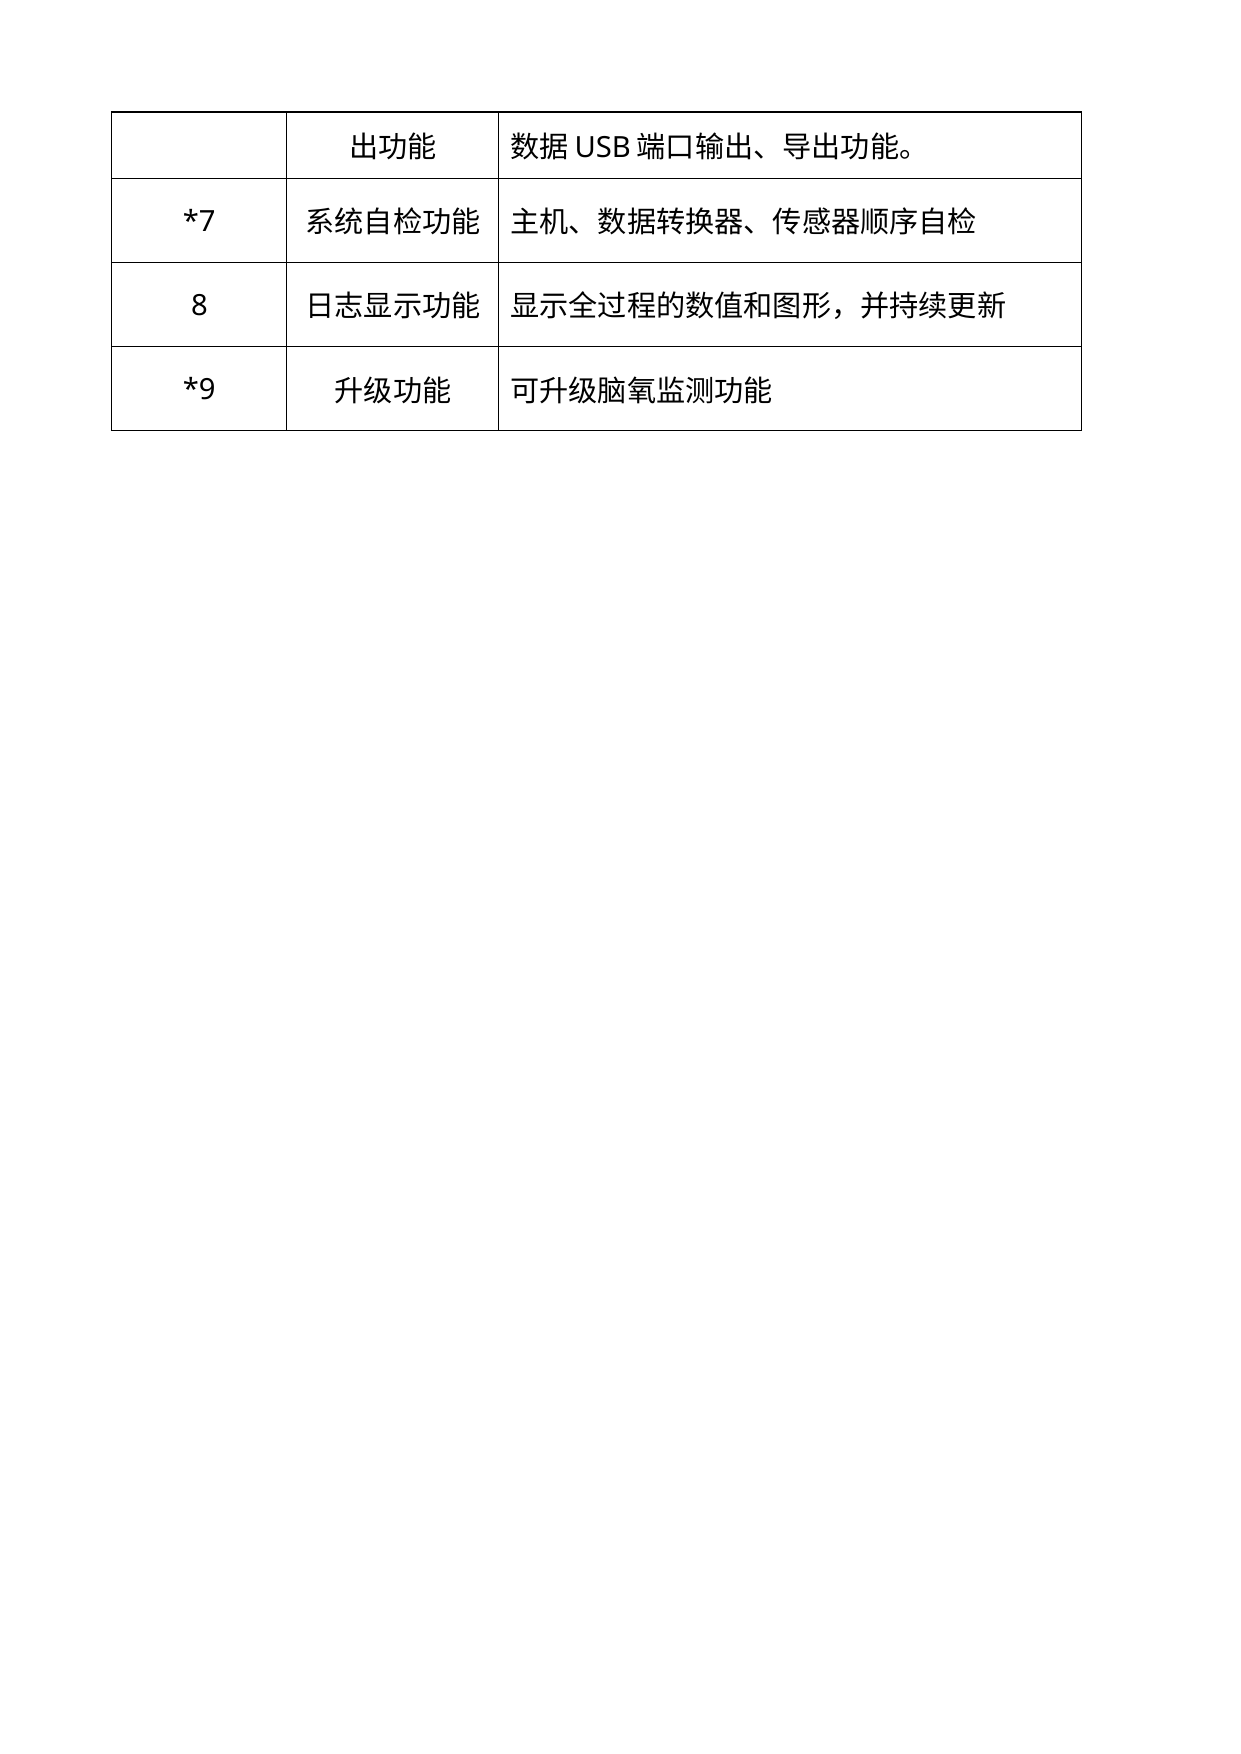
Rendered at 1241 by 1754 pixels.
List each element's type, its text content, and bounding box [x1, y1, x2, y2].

table_cell *9 [112, 347, 286, 430]
table_cell 数据存储、导出功能 [287, 113, 498, 177]
table_cell 主机、数据转换器、传感器顺序自检 [499, 179, 1081, 262]
table_cell 日志显示功能 [287, 263, 498, 346]
table_cell 系统自检功能 [287, 179, 498, 262]
table_cell 显示全过程的数值和图形，并持续更新 [499, 263, 1081, 346]
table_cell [499, 113, 1081, 177]
table_cell 6 [112, 113, 286, 177]
table_cell *7 [112, 179, 286, 262]
table_cell 升级功能 [287, 347, 498, 430]
table_cell 8 [112, 263, 286, 346]
table_cell 可升级脑氧监测功能 [499, 347, 1081, 430]
